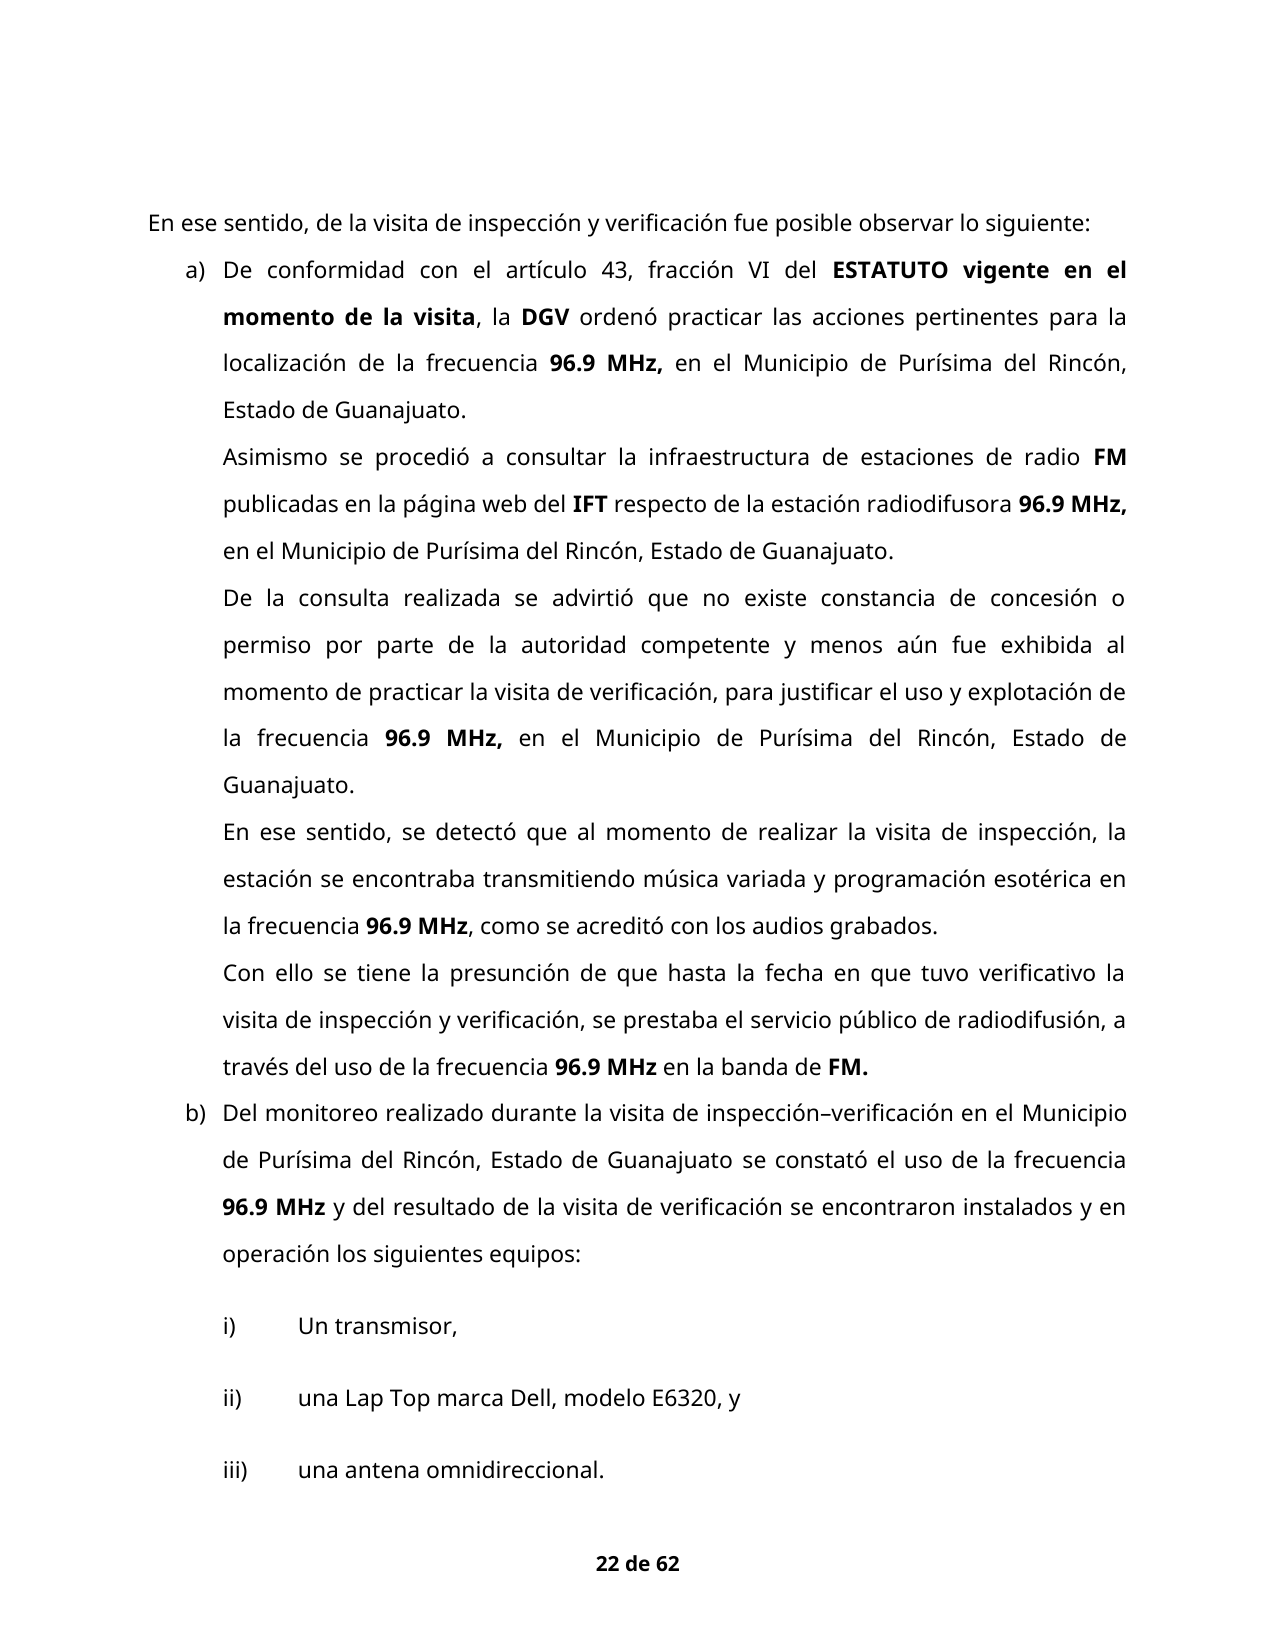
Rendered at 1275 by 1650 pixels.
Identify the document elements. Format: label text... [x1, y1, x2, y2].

list una antena omnidireccional. [223, 1454, 1127, 1485]
list De la consulta realizada se advirtió que no existe constancia de concesión o permiso por parte de la autoridad competente y menos aún fue exhibida al momento de practicar la visita de verificación, para justificar el uso y explotación de la frecuencia 96.9 MHz, en el Municipio de Purísima del Rincón, Estado de Guanajuato. [223, 582, 1127, 801]
list Del monitoreo realizado durante la visita de inspección–verificación en el Municipio de Purísima del Rincón, Estado de Guanajuato se constató el uso de la frecuencia 96.9 MHz y del resultado de la visita de verificación se encontraron instalados y en operación los siguientes equipos: [185, 1097, 1127, 1269]
list Un transmisor, [223, 1310, 1127, 1341]
list De conformidad con el artículo 43, fracción VI del ESTATUTO vigente en el momento de la visita, la DGV ordenó practicar las acciones pertinentes para la localización de la frecuencia 96.9 MHz, en el Municipio de Purísima del Rincón, Estado de Guanajuato. [185, 254, 1127, 426]
list Con ello se tiene la presunción de que hasta la fecha en que tuvo verificativo la visita de inspección y verificación, se prestaba el servicio público de radiodifusión, a través del uso de la frecuencia 96.9 MHz en la banda de FM. [223, 957, 1127, 1082]
list En ese sentido, de la visita de inspección y verificación fue posible observar lo siguiente: [148, 207, 1127, 238]
list En ese sentido, se detectó que al momento de realizar la visita de inspección, la estación se encontraba transmitiendo música variada y programación esotérica en la frecuencia 96.9 MHz, como se acreditó con los audios grabados. [223, 816, 1127, 941]
list Asimismo se procedió a consultar la infraestructura de estaciones de radio FM publicadas en la página web del IFT respecto de la estación radiodifusora 96.9 MHz, en el Municipio de Purísima del Rincón, Estado de Guanajuato. [223, 441, 1127, 566]
list una Lap Top marca Dell, modelo E6320, y [223, 1382, 1127, 1413]
